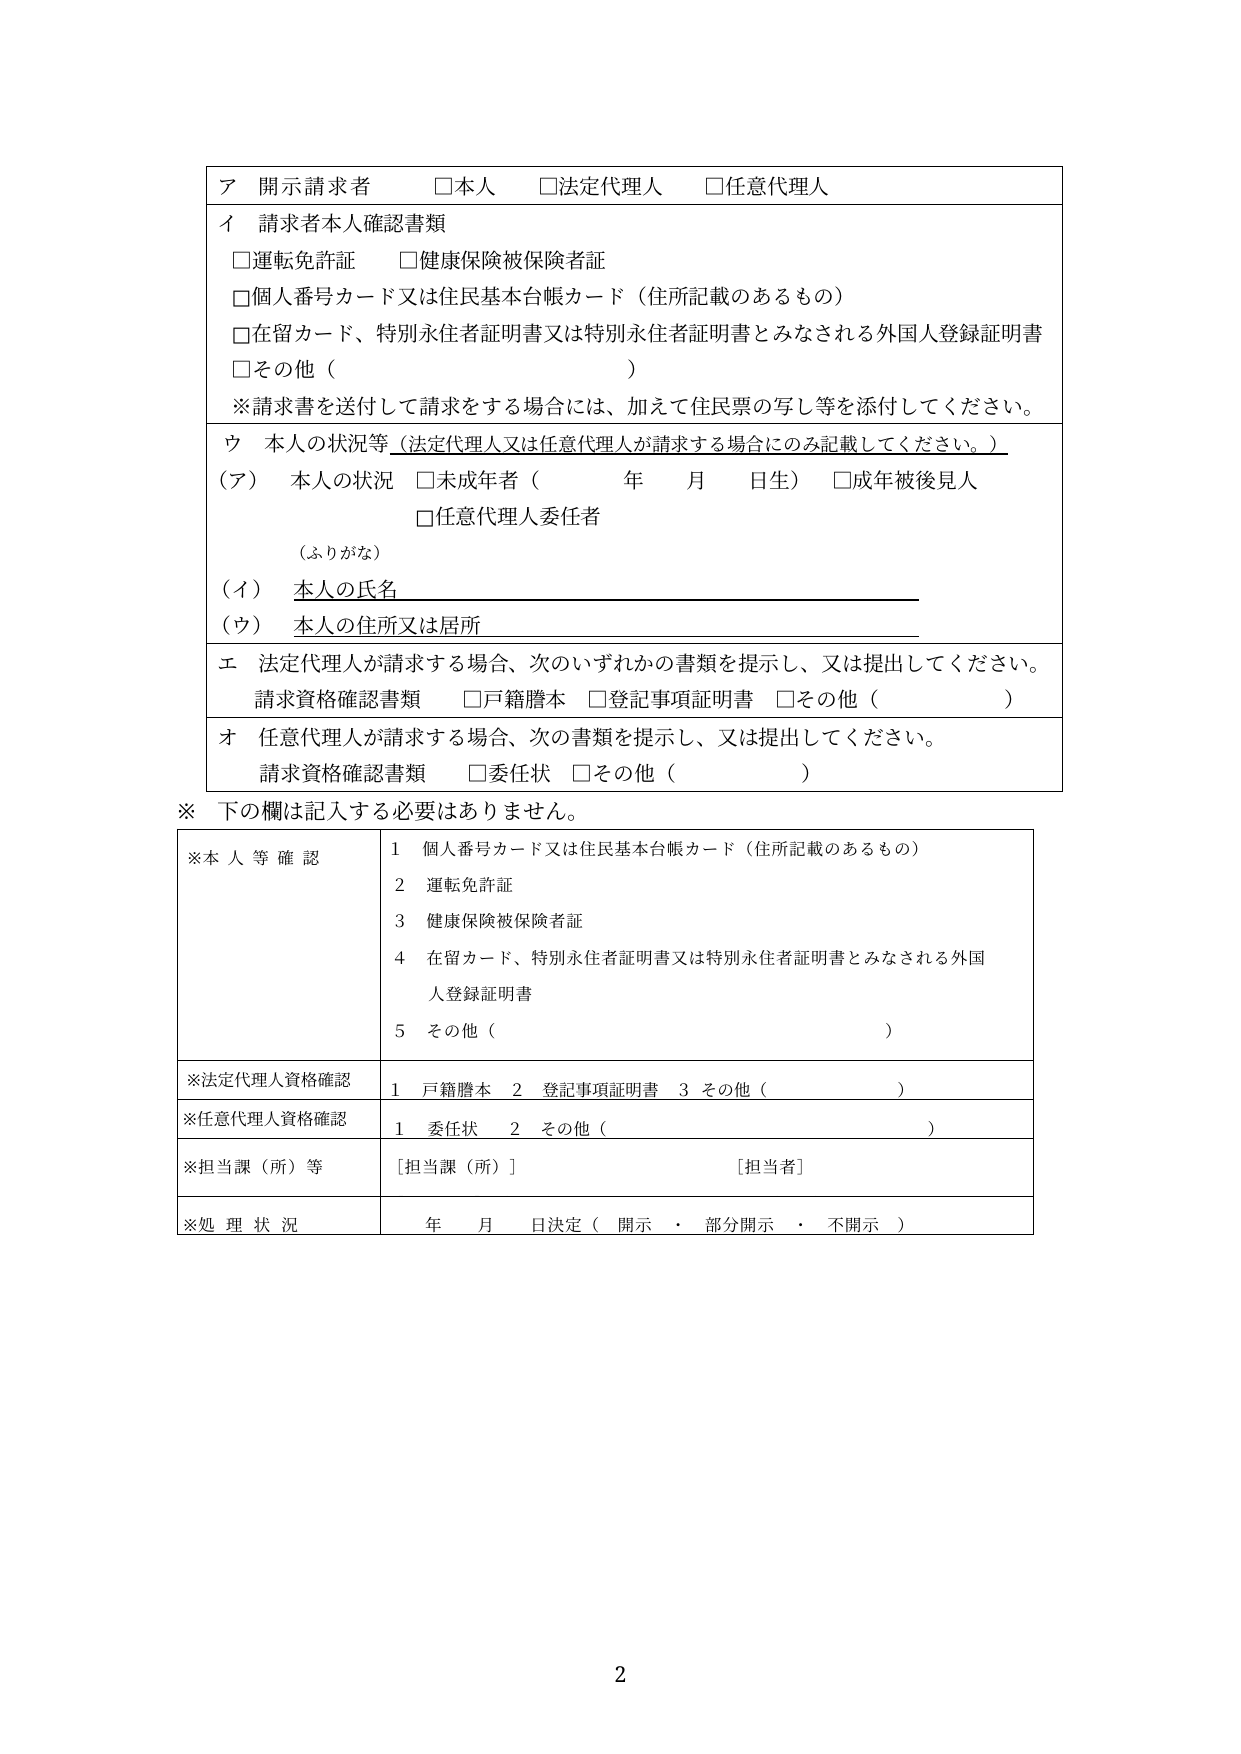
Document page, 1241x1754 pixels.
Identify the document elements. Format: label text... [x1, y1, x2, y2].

table_cell ※処理状況 [178, 1197, 380, 1234]
table_cell １ 委任状 ２ その他（ ） [381, 1100, 1033, 1137]
table_header ア 開示請求者 □本人 □法定代理人 □任意代理人 [207, 167, 1062, 203]
table_cell オ 任意代理人が請求する場合、次の書類を提示し、又は提出してください。 請求資格確認書類 □委任状 □その他（ ） [207, 718, 1062, 791]
table_cell ※法定代理人資格確認 [178, 1061, 380, 1099]
table_cell エ 法定代理人が請求する場合、次のいずれかの書類を提示し、又は提出してください。 請求資格確認書類 □戸籍謄本 □登記事項証明書 □その他（ ） [207, 644, 1062, 717]
table_cell １ 戸籍謄本 ２ 登記事項証明書 ３ その他（ ） [381, 1061, 1033, 1099]
table_cell イ 請求者本人確認書類 □運転免許証 □健康保険被保険者証 □個人番号カード又は住民基本台帳カード（住所記載のあるもの） □在留カード、特別永住者証明書又は特別永住者証明書とみなされる外国人登録証明書 □その他（ ） ※請求書を送付して請求をする場合には、加えて住民票の写し等を添付してください。 [207, 205, 1062, 423]
table_header ※本人等確認 [178, 830, 380, 1060]
table_cell ウ 本人の状況等（法定代理人又は任意代理人が請求する場合にのみ記載してください。） （ア） 本人の状況 □未成年者（ 年 月 日生） □成年被後見人 □任意代理人委任者 （ふりがな） （イ） 本人の氏名 （ウ） 本人の住所又は居所 [207, 424, 1062, 643]
table_cell ［担当課（所）］ ［担当者］ ［電話番号］（ ） － （内線） [381, 1139, 1033, 1196]
text ※ 下の欄は記入する必要はありません。 [177, 792, 971, 828]
table_cell ※任意代理人資格確認 [178, 1100, 380, 1137]
table_header １ 個人番号カード又は住民基本台帳カード（住所記載のあるもの） ２ 運転免許証 ３ 健康保険被保険者証 ４ 在留カード、特別永住者証明書又は特別永住者証明書とみなされる外国 人登録証明書 ５ その他（ ） [381, 830, 1033, 1060]
table_cell 年 月 日決定（ 開示 ・ 部分開示 ・ 不開示 ） [381, 1197, 1033, 1234]
table_cell ※担当課（所）等 [178, 1139, 380, 1196]
